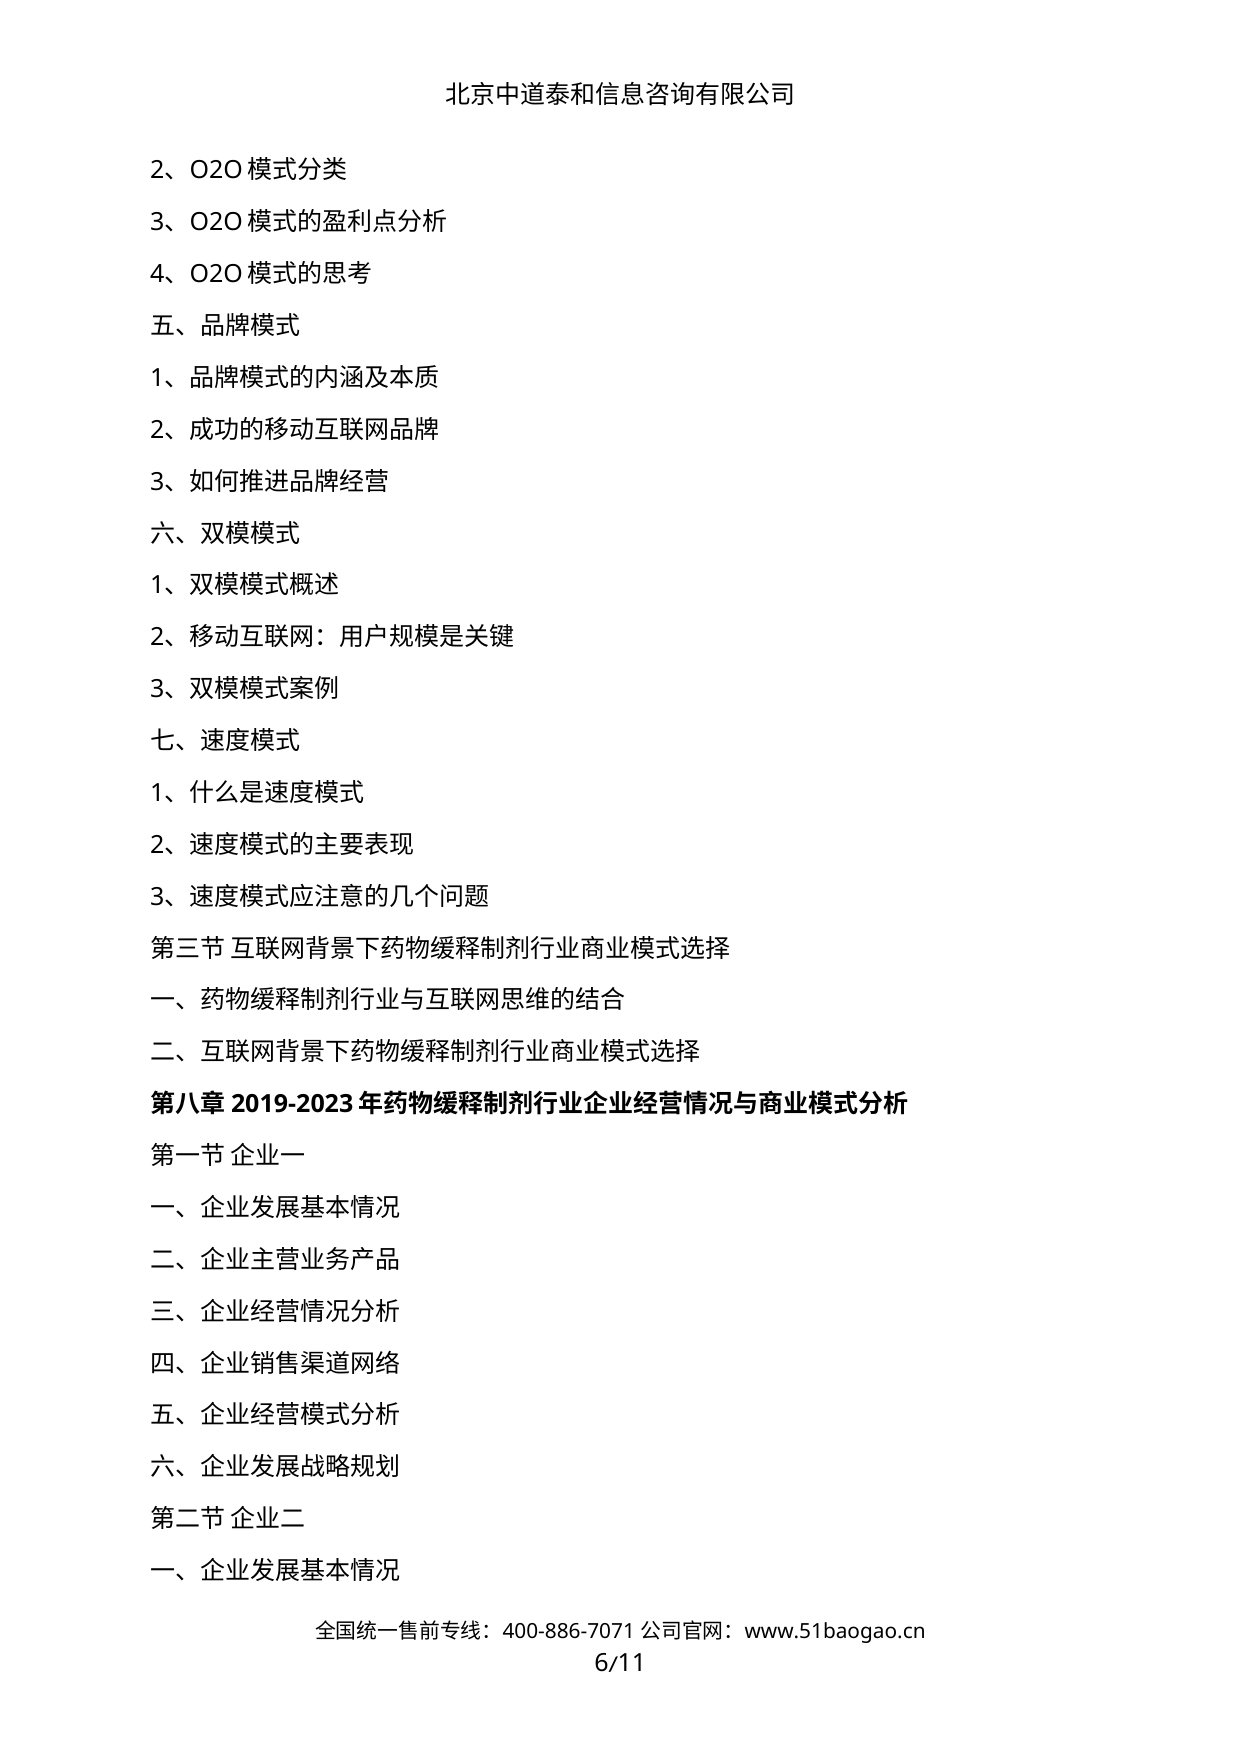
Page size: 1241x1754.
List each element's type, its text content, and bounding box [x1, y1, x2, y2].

text 3、双模模式案例 [150, 669, 1090, 705]
text 一、药物缓释制剂行业与互联网思维的结合 [150, 980, 1090, 1016]
text 第三节 互联网背景下药物缓释制剂行业商业模式选择 [150, 928, 1090, 964]
text 第一节 企业一 [150, 1136, 1090, 1172]
text 3、O2O模式的盈利点分析 [150, 202, 1090, 238]
text 五、企业经营模式分析 [150, 1395, 1090, 1431]
text 五、品牌模式 [150, 306, 1090, 342]
text 2、成功的移动互联网品牌 [150, 409, 1090, 446]
text 四、企业销售渠道网络 [150, 1343, 1090, 1379]
text 3、速度模式应注意的几个问题 [150, 876, 1090, 912]
text 1、什么是速度模式 [150, 772, 1090, 809]
text 二、互联网背景下药物缓释制剂行业商业模式选择 [150, 1032, 1090, 1068]
text 一、企业发展基本情况 [150, 1187, 1090, 1224]
text 2、O2O模式分类 [150, 150, 1090, 186]
text 三、企业经营情况分析 [150, 1291, 1090, 1327]
text 第八章 2019-2023年药物缓释制剂行业企业经营情况与商业模式分析 [150, 1084, 1090, 1120]
text 七、速度模式 [150, 721, 1090, 757]
text 一、企业发展基本情况 [150, 1551, 1090, 1587]
text 3、如何推进品牌经营 [150, 461, 1090, 497]
text 2、移动互联网：用户规模是关键 [150, 617, 1090, 653]
text 1、品牌模式的内涵及本质 [150, 357, 1090, 394]
text 六、企业发展战略规划 [150, 1447, 1090, 1483]
text 二、企业主营业务产品 [150, 1239, 1090, 1276]
text 2、速度模式的主要表现 [150, 824, 1090, 861]
text 六、双模模式 [150, 513, 1090, 549]
text 1、双模模式概述 [150, 565, 1090, 601]
text 第二节 企业二 [150, 1499, 1090, 1535]
text 4、O2O模式的思考 [150, 254, 1090, 290]
